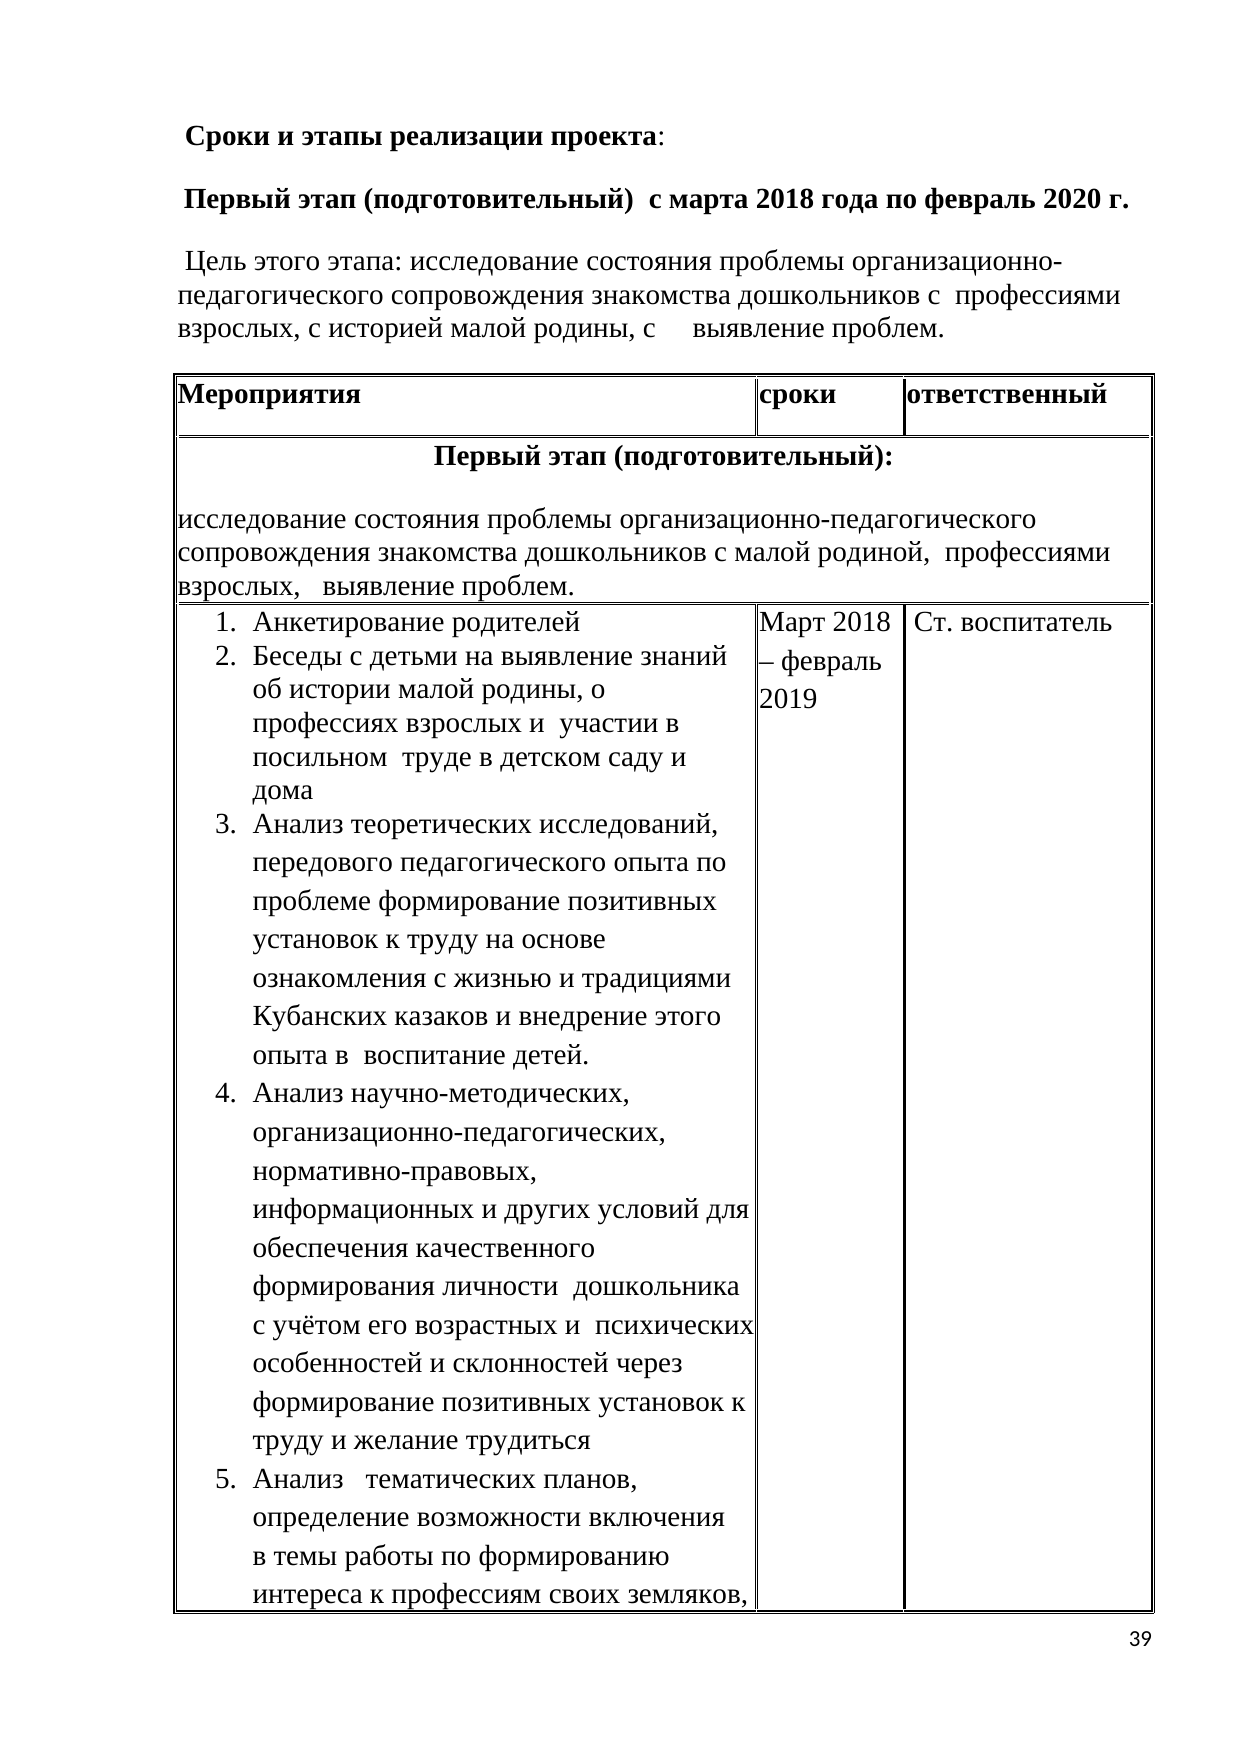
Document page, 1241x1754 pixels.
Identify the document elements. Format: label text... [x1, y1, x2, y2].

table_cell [757, 605, 904, 1610]
table_header Мероприятия [177, 377, 757, 435]
table_header ответственный [904, 377, 1151, 435]
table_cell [177, 601, 757, 1610]
table_cell Ст. воспитатель [904, 601, 1152, 1610]
text Цель этого этапа: исследование состояния проблемы организационно-педагогического сопровождения знакомства дошкольников с профессиями взрослых, с историей малой родины, с выявление проблем. [177, 243, 1152, 344]
table_cell Первый этап (подготовительный): исследование состояния проблемы организационно-педагогического сопровождения знакомства дошкольников с малой родиной, профессиями взрослых, выявление проблем. [175, 435, 1153, 601]
table_header сроки [757, 375, 904, 435]
text Первый этап (подготовительный) с марта 2018 года по февраль 2020 г. [177, 181, 1152, 214]
text Сроки и этапы реализации проекта: [177, 118, 1152, 152]
